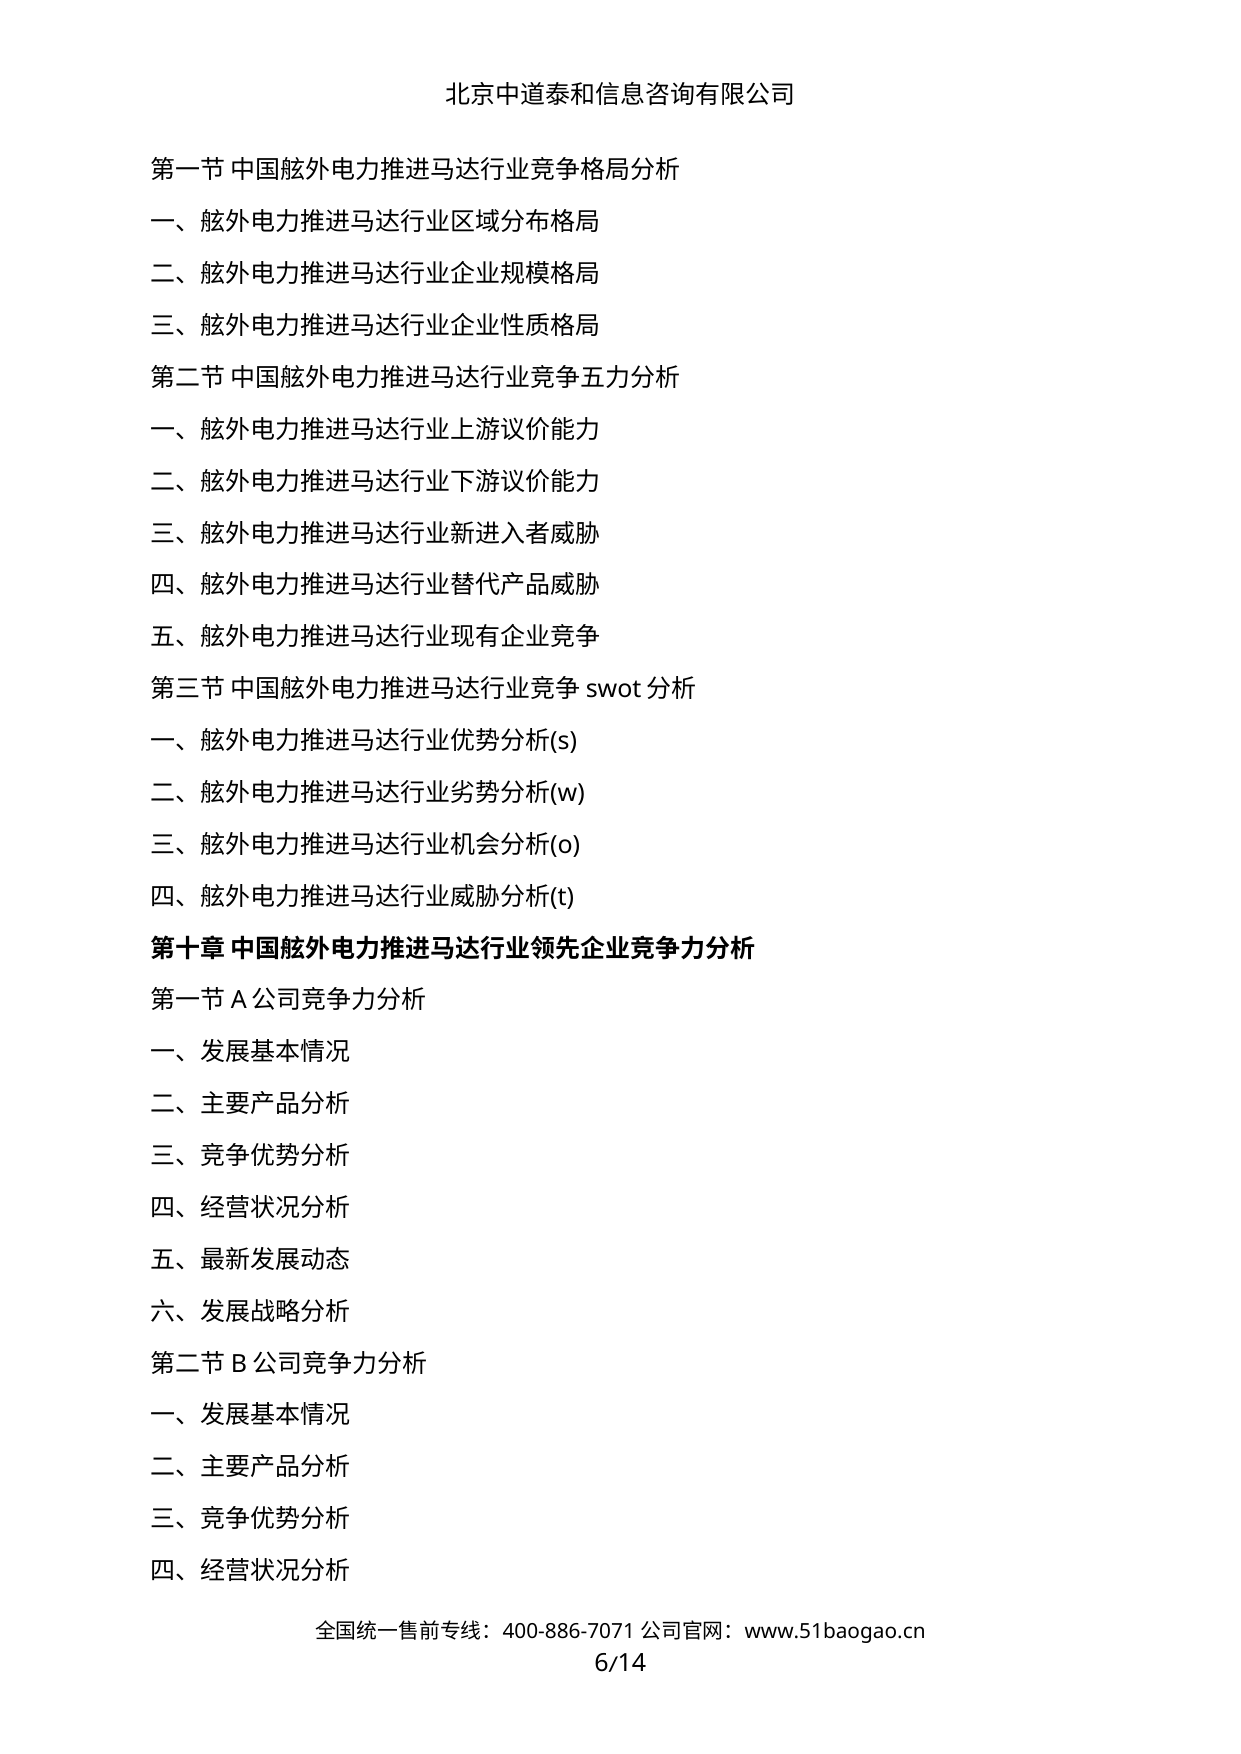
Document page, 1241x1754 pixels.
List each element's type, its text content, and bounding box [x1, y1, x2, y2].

text 第一节 A公司竞争力分析 [150, 980, 1090, 1016]
text 五、舷外电力推进马达行业现有企业竞争 [150, 617, 1090, 653]
text 一、舷外电力推进马达行业上游议价能力 [150, 409, 1090, 446]
text 四、经营状况分析 [150, 1551, 1090, 1587]
text 五、最新发展动态 [150, 1239, 1090, 1276]
text 一、舷外电力推进马达行业区域分布格局 [150, 202, 1090, 238]
text 三、舷外电力推进马达行业新进入者威胁 [150, 513, 1090, 549]
text 二、主要产品分析 [150, 1084, 1090, 1120]
text 二、舷外电力推进马达行业下游议价能力 [150, 461, 1090, 497]
text 第三节 中国舷外电力推进马达行业竞争swot分析 [150, 669, 1090, 705]
text 第二节 B公司竞争力分析 [150, 1343, 1090, 1379]
text 六、发展战略分析 [150, 1291, 1090, 1327]
text 一、发展基本情况 [150, 1032, 1090, 1068]
text 一、发展基本情况 [150, 1395, 1090, 1431]
text 四、经营状况分析 [150, 1187, 1090, 1224]
text 第十章 中国舷外电力推进马达行业领先企业竞争力分析 [150, 928, 1090, 964]
text 二、舷外电力推进马达行业劣势分析(w) [150, 772, 1090, 809]
text 三、舷外电力推进马达行业机会分析(o) [150, 824, 1090, 861]
text 第一节 中国舷外电力推进马达行业竞争格局分析 [150, 150, 1090, 186]
text 四、舷外电力推进马达行业替代产品威胁 [150, 565, 1090, 601]
text 三、竞争优势分析 [150, 1499, 1090, 1535]
text 二、舷外电力推进马达行业企业规模格局 [150, 254, 1090, 290]
text 二、主要产品分析 [150, 1447, 1090, 1483]
text 三、竞争优势分析 [150, 1136, 1090, 1172]
text 四、舷外电力推进马达行业威胁分析(t) [150, 876, 1090, 912]
text 三、舷外电力推进马达行业企业性质格局 [150, 306, 1090, 342]
text 一、舷外电力推进马达行业优势分析(s) [150, 721, 1090, 757]
text 第二节 中国舷外电力推进马达行业竞争五力分析 [150, 357, 1090, 394]
